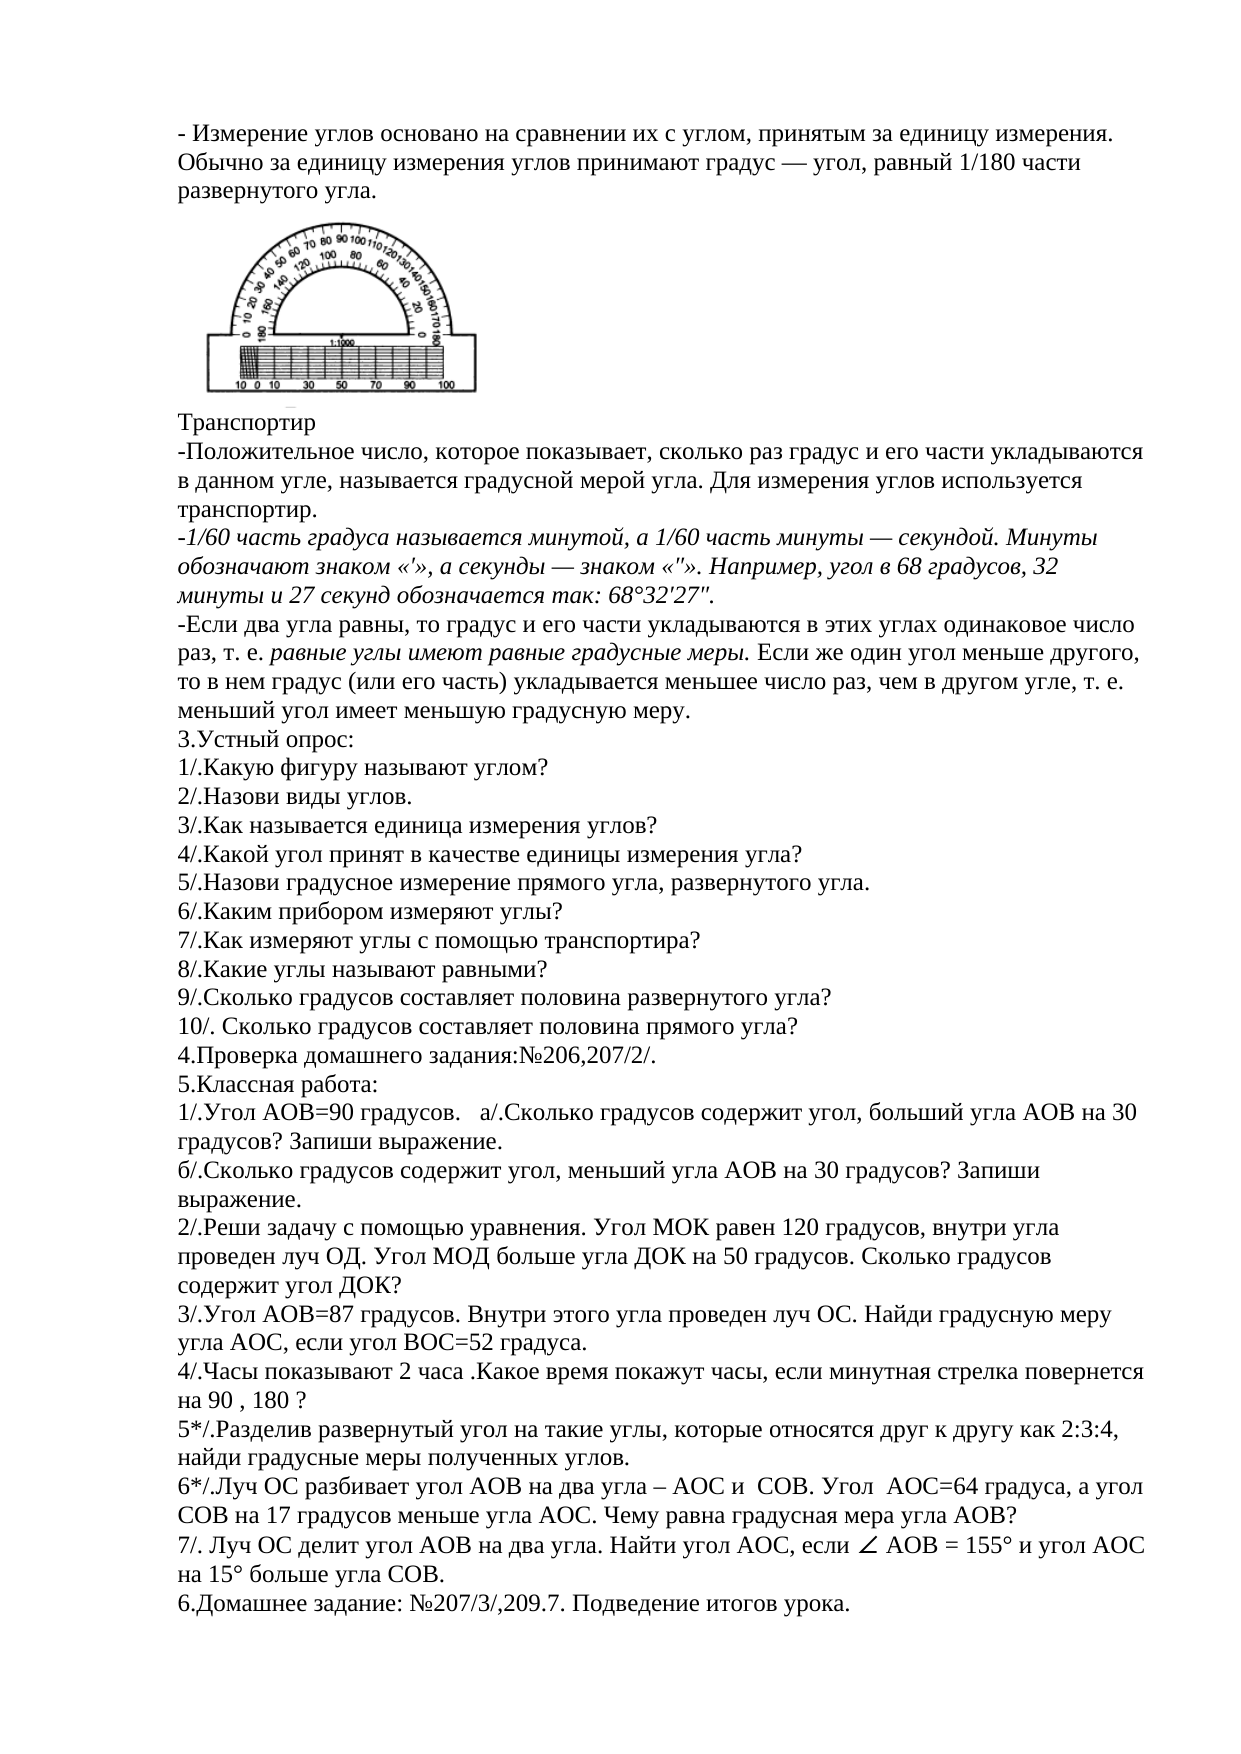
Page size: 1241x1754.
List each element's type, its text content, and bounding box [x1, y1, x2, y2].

text 3/.Как называется единица измерения углов? [177, 810, 1152, 839]
text -1/60 часть градуса называется минутой, а 1/60 часть минуты — секундой. Минуты обозначают знаком «′», а секунды — знаком «″». Например, угол в 68 градусов, 32 минуты и 27 секунд обозначается так: 68°32′27″. [177, 522, 1152, 609]
text 6/.Каким прибором измеряют углы? [177, 896, 1152, 925]
text - Измерение углов основано на сравнении их с углом, принятым за единицу измерения. Обычно за единицу измерения углов принимают градус — угол, равный 1/180 части развернутого угла. [177, 118, 1152, 204]
text 5*/.Разделив развернутый угол на такие углы, которые относятся друг к другу как 2:3:4, найди градусные меры полученных углов. [177, 1414, 1152, 1471]
text 6.Домашнее задание: №207/3/,209.7. Подведение итогов урока. [177, 1588, 1152, 1616]
text 2/.Реши задачу с помощью уравнения. Угол МОК равен 120 градусов, внутри угла проведен луч ОД. Угол МОД больше угла ДОК на 50 градусов. Сколько градусов содержит угол ДОК? [177, 1212, 1152, 1299]
text 3/.Угол АОВ=87 градусов. Внутри этого угла проведен луч ОС. Найди градусную меру угла АОС, если угол ВОС=52 градуса. [177, 1299, 1152, 1356]
text -Если два угла равны, то градус и его части укладываются в этих углах одинаковое число раз, т. е. равные углы имеют равные градусные меры. Если же один угол меньше другого, то в нем градус (или его часть) укладывается меньшее число раз, чем в другом угле, т. е. меньший угол имеет меньшую градусную меру. [177, 609, 1152, 724]
text 3.Устный опрос: [177, 724, 1152, 752]
text 7/.Как измеряют углы с помощью транспортира? [177, 925, 1152, 954]
text 4/.Часы показывают 2 часа .Какое время покажут часы, если минутная стрелка повернется на 90 , 180 ? [177, 1356, 1152, 1414]
text 10/. Сколько градусов составляет половина прямого угла? [177, 1011, 1152, 1040]
text 5.Классная работа: [177, 1069, 1152, 1097]
text 9/.Сколько градусов составляет половина развернутого угла? [177, 982, 1152, 1011]
text 1/.Какую фигуру называют углом? [177, 752, 1152, 781]
text 4.Проверка домашнего задания:№206,207/2/. [177, 1040, 1152, 1069]
text 6*/.Луч ОС разбивает угол АОВ на два угла – АОС и СОВ. Угол АОС=64 градуса, а угол СОВ на 17 градусов меньше угла АОС. Чему равна градусная мера угла АОВ? [177, 1471, 1152, 1529]
text -Положительное число, которое показывает, сколько раз градус и его части укладываются в данном угле, называется градусной мерой угла. Для измерения углов используется транспортир. [177, 436, 1152, 522]
text 5/.Назови градусное измерение прямого угла, развернутого угла. [177, 867, 1152, 896]
text 8/.Какие углы называют равными? [177, 954, 1152, 982]
text б/.Сколько градусов содержит угол, меньший угла АОВ на 30 градусов? Запиши выражение. [177, 1155, 1152, 1212]
picture [177, 204, 506, 408]
text Транспортир [177, 407, 1152, 436]
text 4/.Какой угол принят в качестве единицы измерения угла? [177, 839, 1152, 867]
text 7/. Луч ОС делит угол АОВ на два угла. Найти угол АОС, если ∠ АОВ = 155° и угол АОС на 15° больше угла СОВ. [177, 1529, 1152, 1588]
text 2/.Назови виды углов. [177, 781, 1152, 810]
text 1/.Угол АОВ=90 градусов. а/.Сколько градусов содержит угол, больший угла АОВ на 30 градусов? Запиши выражение. [177, 1097, 1152, 1155]
